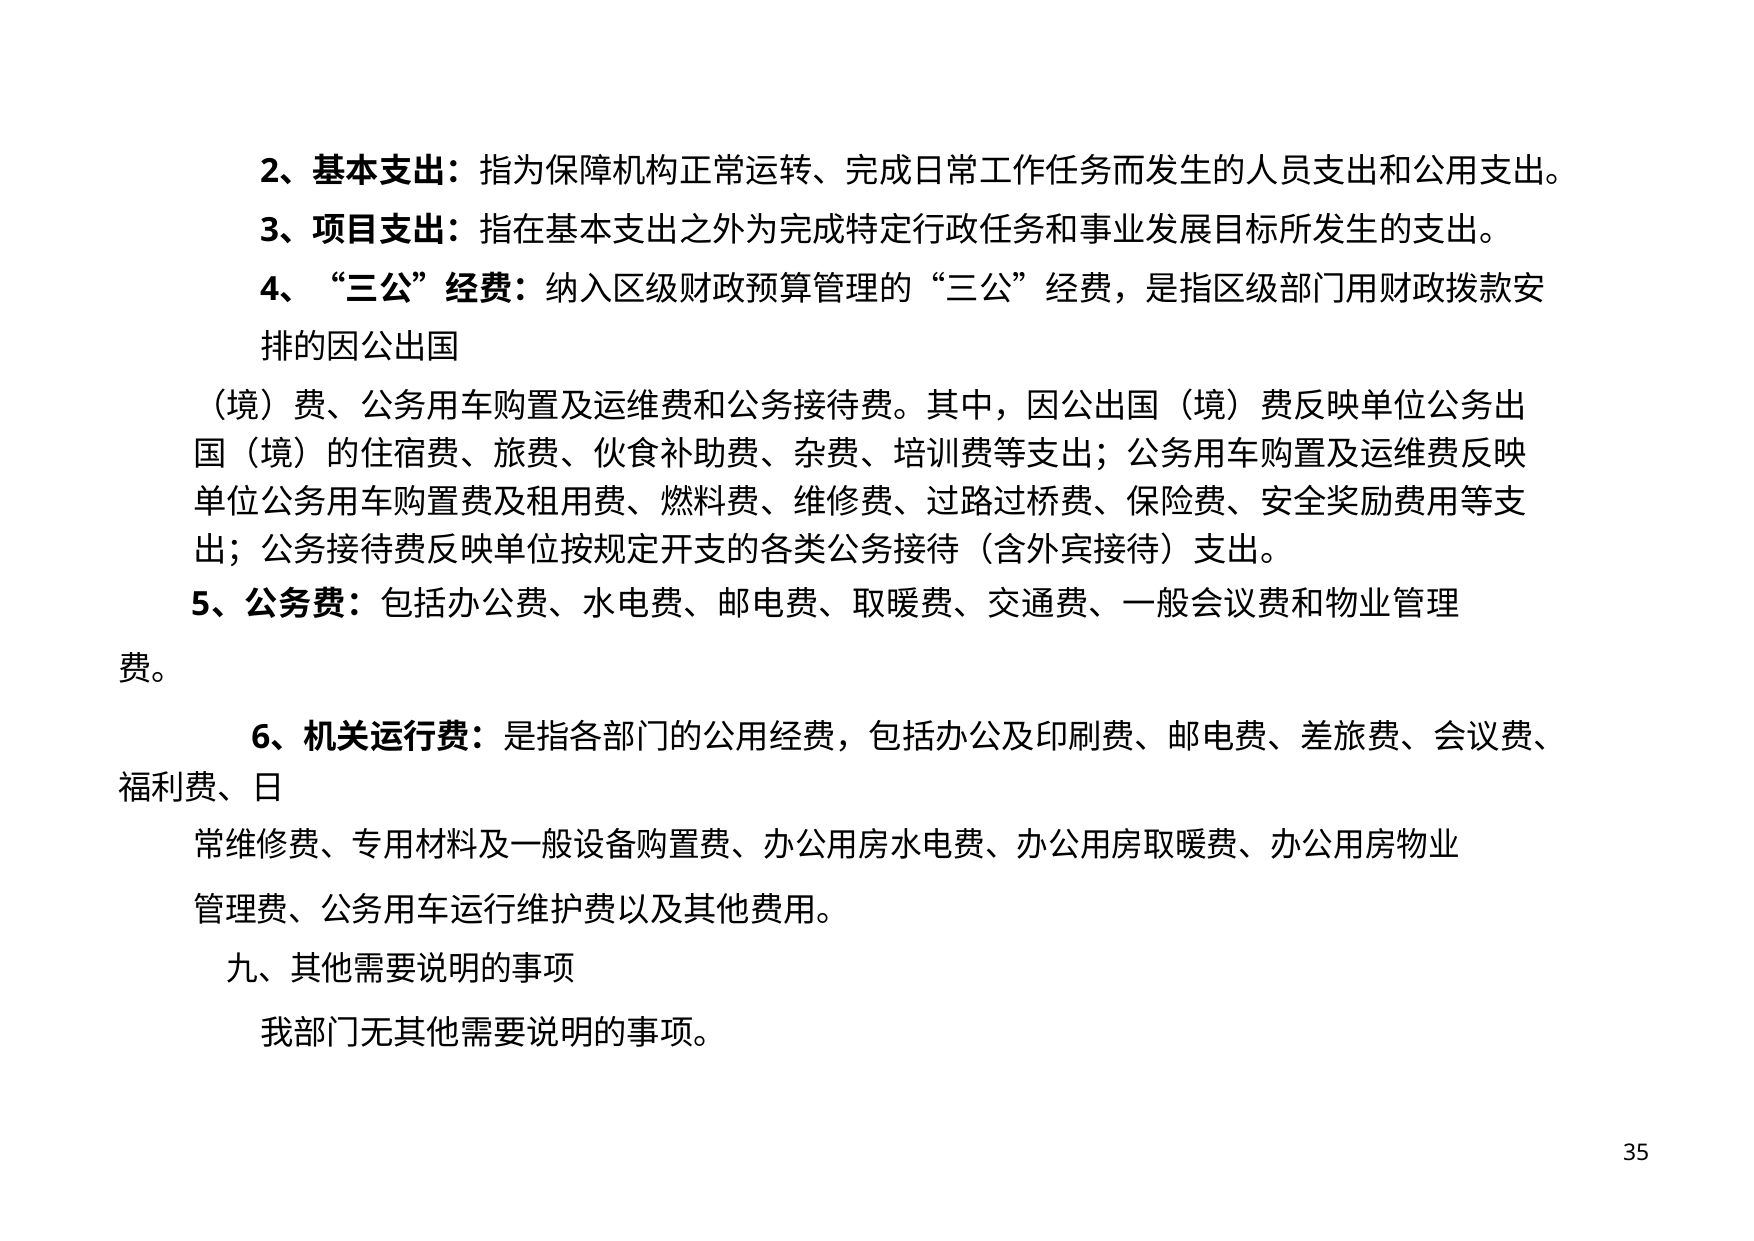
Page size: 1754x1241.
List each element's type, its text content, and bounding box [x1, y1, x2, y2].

text 3、项目支出：指在基本支出之外为完成特定行政任务和事业发展目标所发生的支出。 [260, 194, 1547, 253]
text 4、“三公”经费：纳入区级财政预算管理的“三公”经费，是指区级部门用财政拨款安排的因公出国 [260, 253, 1547, 370]
text 常维修费、专用材料及一般设备购置费、办公用房水电费、办公用房取暖费、办公用房物业管理费、公务用车运行维护费以及其他费用。 [193, 817, 1462, 931]
text （境）费、公务用车购置及运维费和公务接待费。其中，因公出国（境）费反映单位公务出国（境）的住宿费、旅费、伙食补助费、杂费、培训费等支出；公务用车购置及运维费反映单位公务用车购置费及租用费、燃料费、维修费、过路过桥费、保险费、安全奖励费用等支出；公务接待费反映单位按规定开支的各类公务接待（含外宾接待）支出。 [193, 378, 1547, 571]
text 我部门无其他需要说明的事项。 [260, 1006, 1547, 1054]
text 5、公务费：包括办公费、水电费、邮电费、取暖费、交通费、一般会议费和物业管理费。 [118, 577, 1462, 690]
text 九、其他需要说明的事项 [118, 948, 1547, 988]
text 2、基本支出：指为保障机构正常运转、完成日常工作任务而发生的人员支出和公用支出。 [260, 136, 1547, 194]
text 6、机关运行费：是指各部门的公用经费，包括办公及印刷费、邮电费、差旅费、会议费、福利费、日 [118, 707, 1547, 809]
